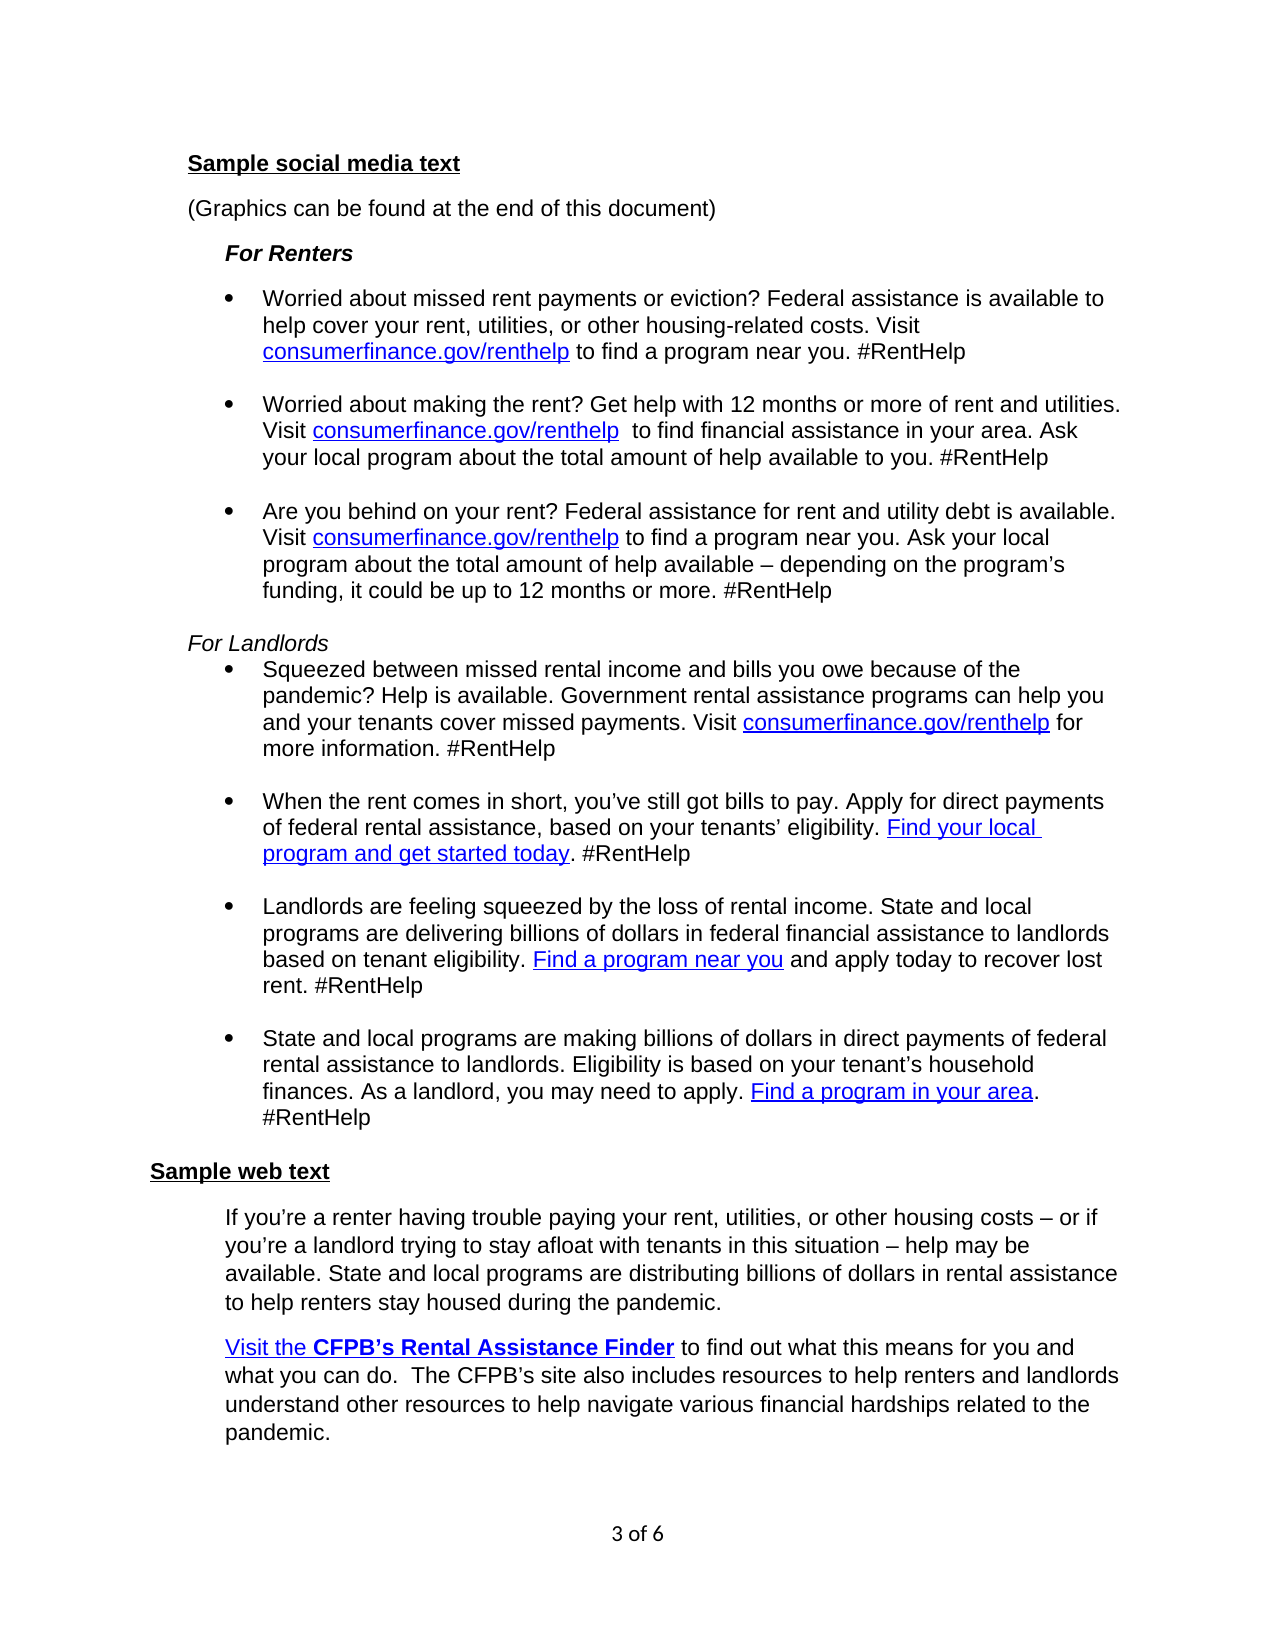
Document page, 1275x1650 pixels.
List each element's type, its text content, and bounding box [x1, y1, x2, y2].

list Landlords are feeling squeezed by the loss of rental income. State and local programs are delivering billions of dollars in federal financial assistance to landlords based on tenant eligibility. Find a program near you and apply today to recover lost rent. #RentHelp [225, 893, 1125, 998]
list Squeezed between missed rental income and bills you owe because of the pandemic? Help is available. Government rental assistance programs can help you and your tenants cover missed payments. Visit consumerfinance.gov/renthelp for more information. #RentHelp [225, 656, 1125, 761]
text If you’re a renter having trouble paying your rent, utilities, or other housing costs – or if you’re a landlord trying to stay afloat with tenants in this situation – help may be available. State and local programs are distributing billions of dollars in rental assistance to help renters stay housed during the pandemic. [225, 1203, 1125, 1315]
list Are you behind on your rent? Federal assistance for rent and utility debt is available. Visit consumerfinance.gov/renthelp to find a program near you. Ask your local program about the total amount of help available – depending on the program’s funding, it could be up to 12 months or more. #RentHelp [225, 498, 1125, 603]
text (Graphics can be found at the end of this document) [187, 195, 1125, 221]
text Visit the CFPB’s Rental Assistance Finder to find out what this means for you and what you can do. The CFPB’s site also includes resources to help renters and landlords understand other resources to help navigate various financial hardships related to the pandemic. [225, 1334, 1125, 1446]
list When the rent comes in short, you’ve still got bills to pay. Apply for direct payments of federal rental assistance, based on your tenants’ eligibility. Find your local program and get started today. #RentHelp [225, 788, 1125, 867]
text Sample web text [150, 1158, 1125, 1185]
text For Renters [187, 240, 1125, 267]
text For Landlords [187, 629, 1125, 656]
list Worried about missed rent payments or eviction? Federal assistance is available to help cover your rent, utilities, or other housing-related costs. Visit consumerfinance.gov/renthelp to find a program near you. #RentHelp [225, 285, 1125, 364]
text Sample social media text [187, 150, 1125, 176]
list Worried about making the rent? Get help with 12 months or more of rent and utilities. Visit consumerfinance.gov/renthelp to find financial assistance in your area. Ask your local program about the total amount of help available to you. #RentHelp [225, 391, 1125, 498]
list State and local programs are making billions of dollars in direct payments of federal rental assistance to landlords. Eligibility is based on your tenant’s household finances. As a landlord, you may need to apply. Find a program in your area. #RentHelp [225, 1025, 1125, 1158]
